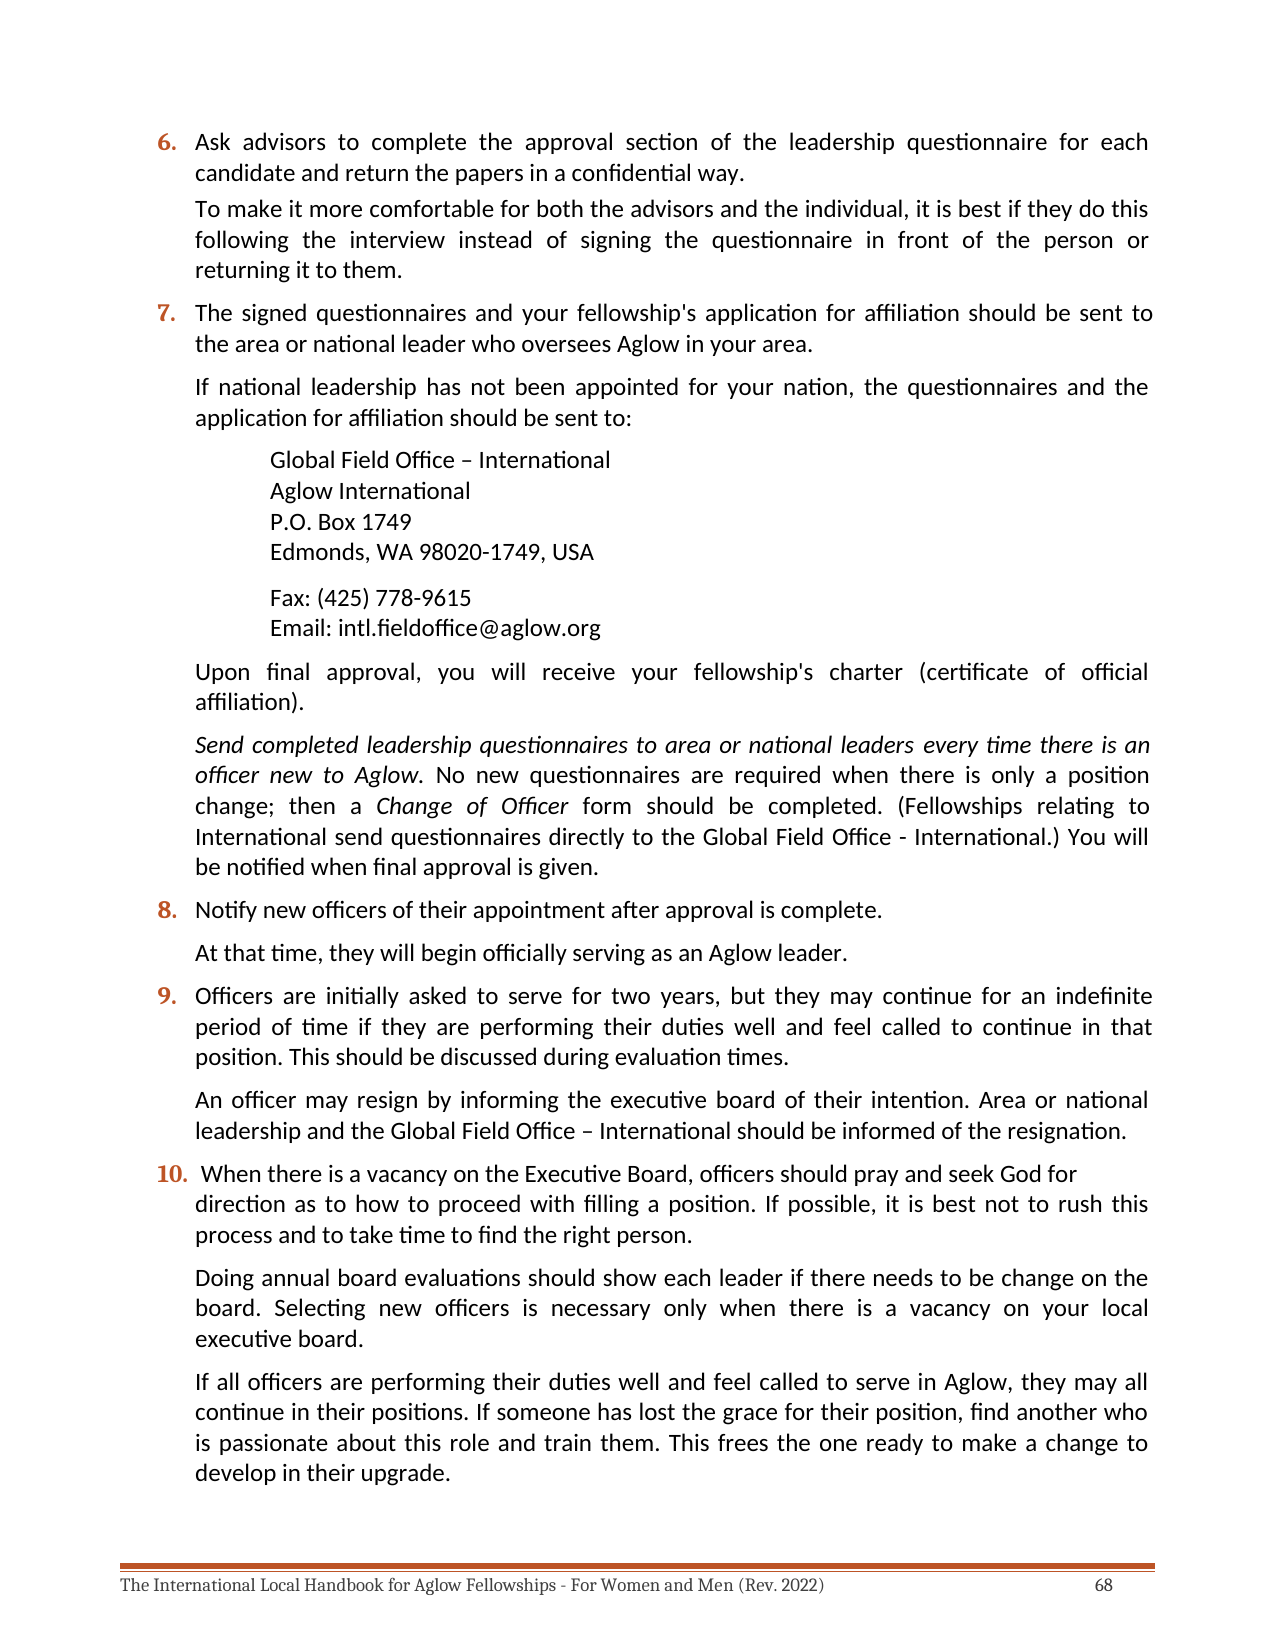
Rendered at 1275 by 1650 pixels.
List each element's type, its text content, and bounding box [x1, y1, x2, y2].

list Notify new officers of their appointment after approval is complete. [157, 894, 1155, 925]
text At that time, they will begin officially serving as an Aglow leader. [166, 937, 1151, 968]
text Send completed leadership questionnaires to area or national leaders every time there is an officer new to Aglow. No new questionnaires are required when there is only a position change; then a Change of Officer form should be completed. (Fellowships relating to International send questionnaires directly to the Global Field Office - International.) You will be notified when final approval is given. [195, 729, 1151, 882]
list If national leadership has not been appointed for your nation, the questionnaires and the application for affiliation should be sent to: [195, 371, 1151, 432]
list If all officers are performing their duties well and feel called to serve in Aglow, they may all continue in their positions. If someone has lost the grace for their position, find another who is passionate about this role and train them. This frees the one ready to make a change to develop in their upgrade. [195, 1366, 1151, 1488]
list When there is a vacancy on the Executive Board, officers should pray and seek God for [157, 1158, 1151, 1188]
list direction as to how to proceed with filling a position. If possible, it is best not to rush this process and to take time to find the right person. [195, 1188, 1151, 1249]
list The signed questionnaires and your fellowship's application for affiliation should be sent to the area or national leader who oversees Aglow in your area. [157, 298, 1155, 359]
text Upon final approval, you will receive your fellowship's charter (certificate of official affiliation). [195, 656, 1151, 717]
text Email: intl.fieldoffice@aglow.org [232, 613, 1151, 643]
text Aglow International [232, 475, 1151, 506]
text P.O. Box 1749 [232, 506, 1151, 536]
list Doing annual board evaluations should show each leader if there needs to be change on the board. Selecting new officers is necessary only when there is a vacancy on your local executive board. [195, 1262, 1151, 1353]
list Officers are initially asked to serve for two years, but they may continue for an indefinite period of time if they are performing their duties well and feel called to continue in that position. This should be discussed during evaluation times. [157, 980, 1155, 1072]
text Global Field Office – International [232, 445, 1151, 475]
text Edmonds, WA 98020-1749, USA [232, 536, 1151, 567]
list Ask advisors to complete the approval section of the leadership questionnaire for each candidate and return the papers in a confidential way. [157, 126, 1151, 187]
text Fax: (425) 778-9615 [232, 582, 1151, 613]
list An officer may resign by informing the executive board of their intention. Area or national leadership and the Global Field Office – International should be informed of the resignation. [195, 1084, 1151, 1145]
list To make it more comfortable for both the advisors and the individual, it is best if they do this following the interview instead of signing the questionnaire in front of the person or returning it to them. [195, 193, 1151, 285]
